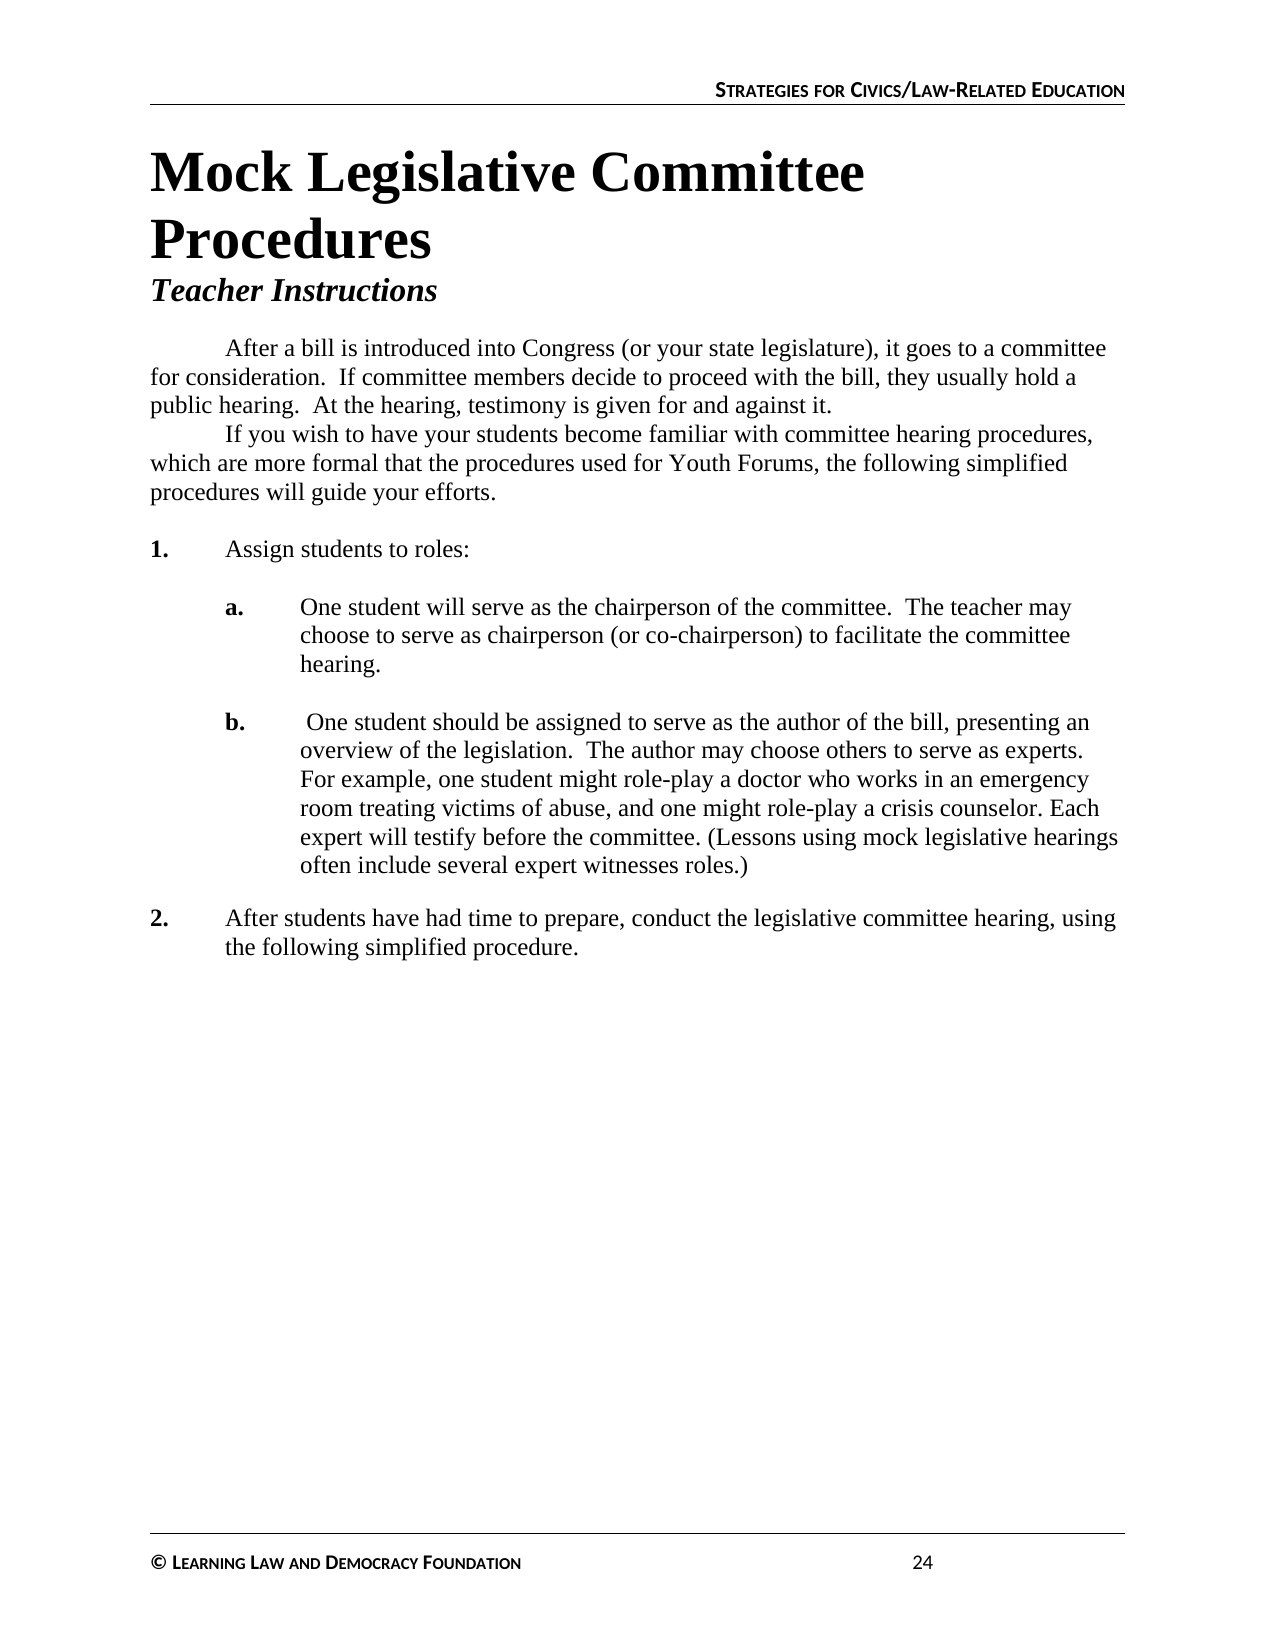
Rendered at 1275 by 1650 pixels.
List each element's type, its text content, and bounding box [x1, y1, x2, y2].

subtitle Mock Legislative Committee Procedures [150, 137, 1125, 271]
text 1. Assign students to roles: [150, 534, 1125, 563]
text b. One student should be assigned to serve as the author of the bill, presenting an overview of the legislation. The author may choose others to serve as experts. For example, one student might role-play a doctor who works in an emergency room treating victims of abuse, and one might role-play a crisis counselor. Each expert will testify before the committee. (Lessons using mock legislative hearings often include several expert witnesses roles.) [225, 707, 1125, 879]
text After a bill is introduced into Congress (or your state legislature), it goes to a committee for consideration. If committee members decide to proceed with the bill, they usually hold a public hearing. At the hearing, testimony is given for and against it. [150, 333, 1125, 419]
subtitle Teacher Instructions [150, 271, 1125, 309]
text 2. After students have had time to prepare, conduct the legislative committee hearing, using the following simplified procedure. [150, 903, 1125, 961]
text If you wish to have your students become familiar with committee hearing procedures, which are more formal that the procedures used for Youth Forums, the following simplified procedures will guide your efforts. [150, 419, 1125, 506]
list One student will serve as the chairperson of the committee. The teacher may choose to serve as chairperson (or co-chairperson) to facilitate the committee hearing. [225, 592, 1125, 678]
